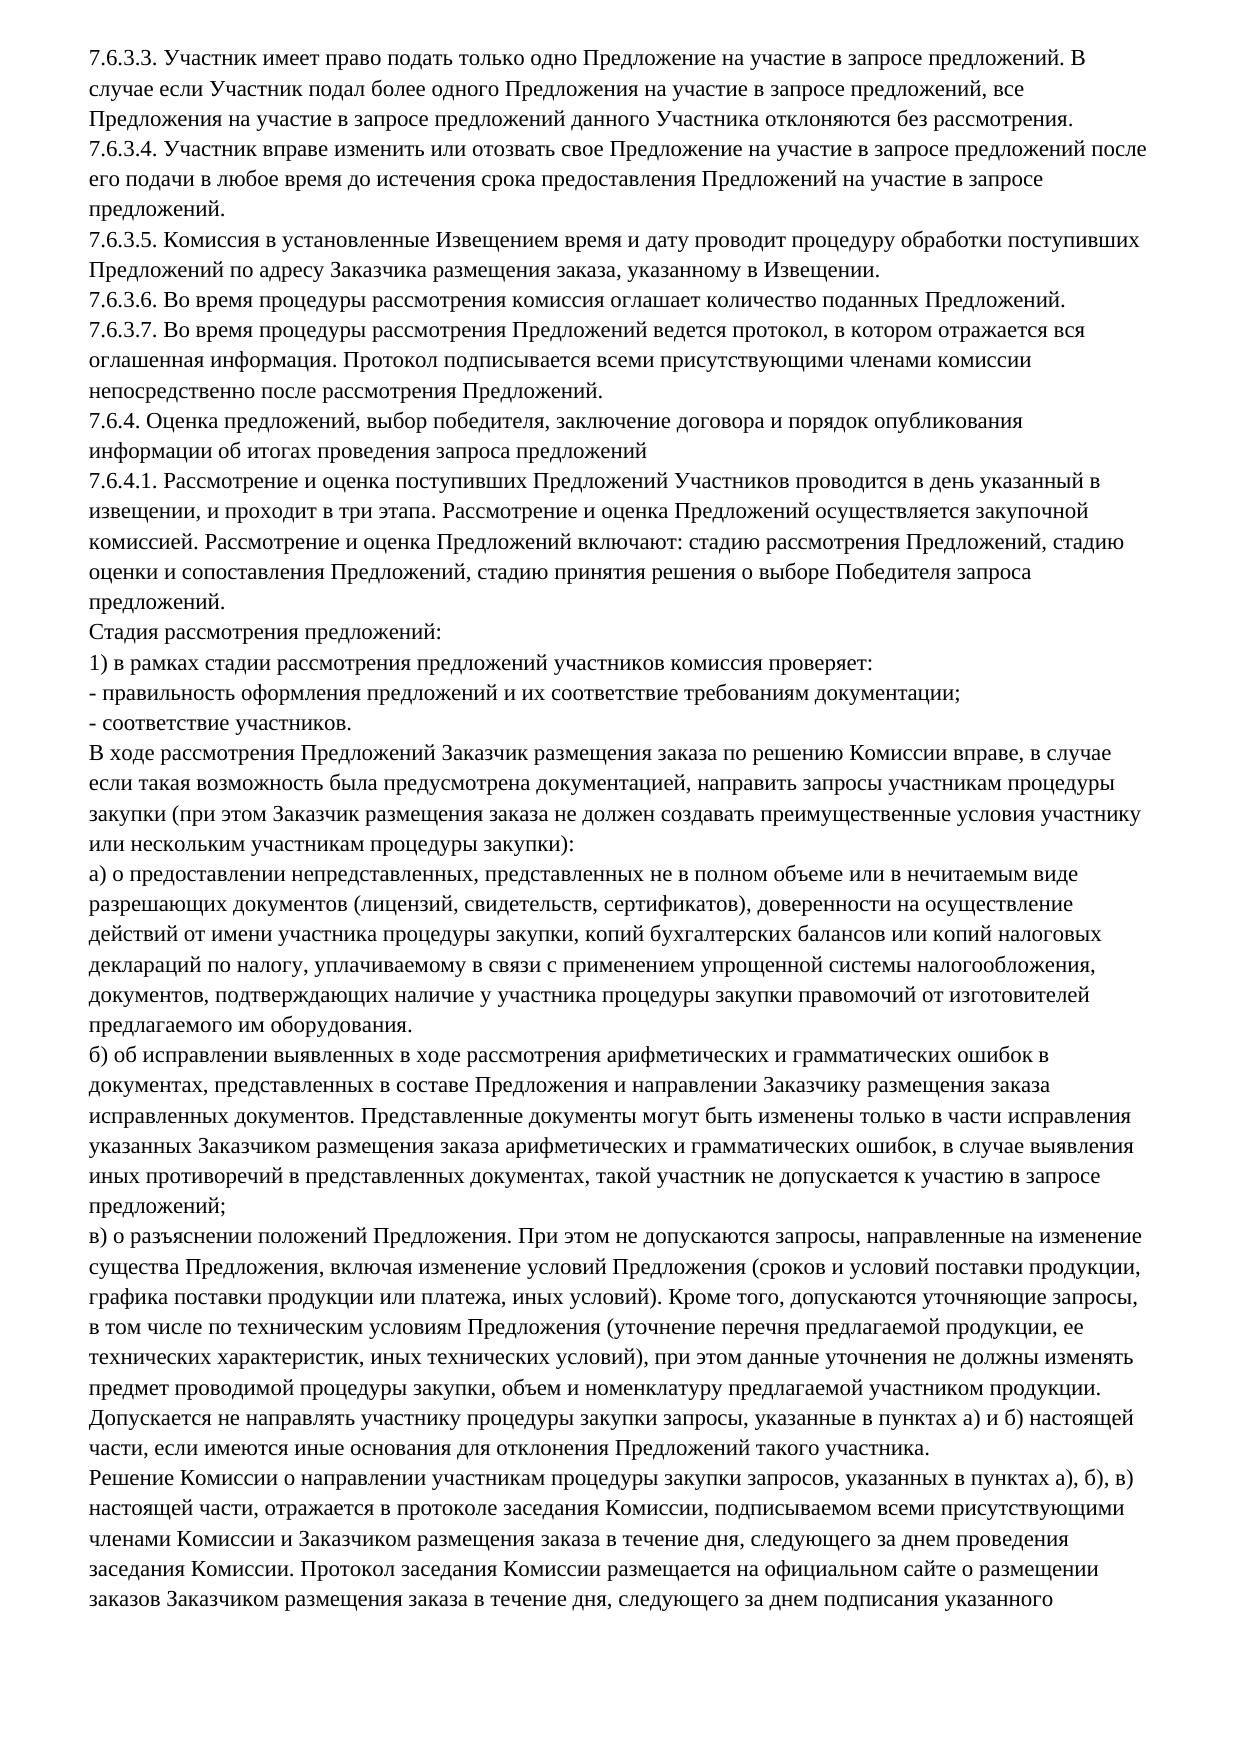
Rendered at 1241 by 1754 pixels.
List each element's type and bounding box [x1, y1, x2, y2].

text [89, 44, 1152, 1611]
